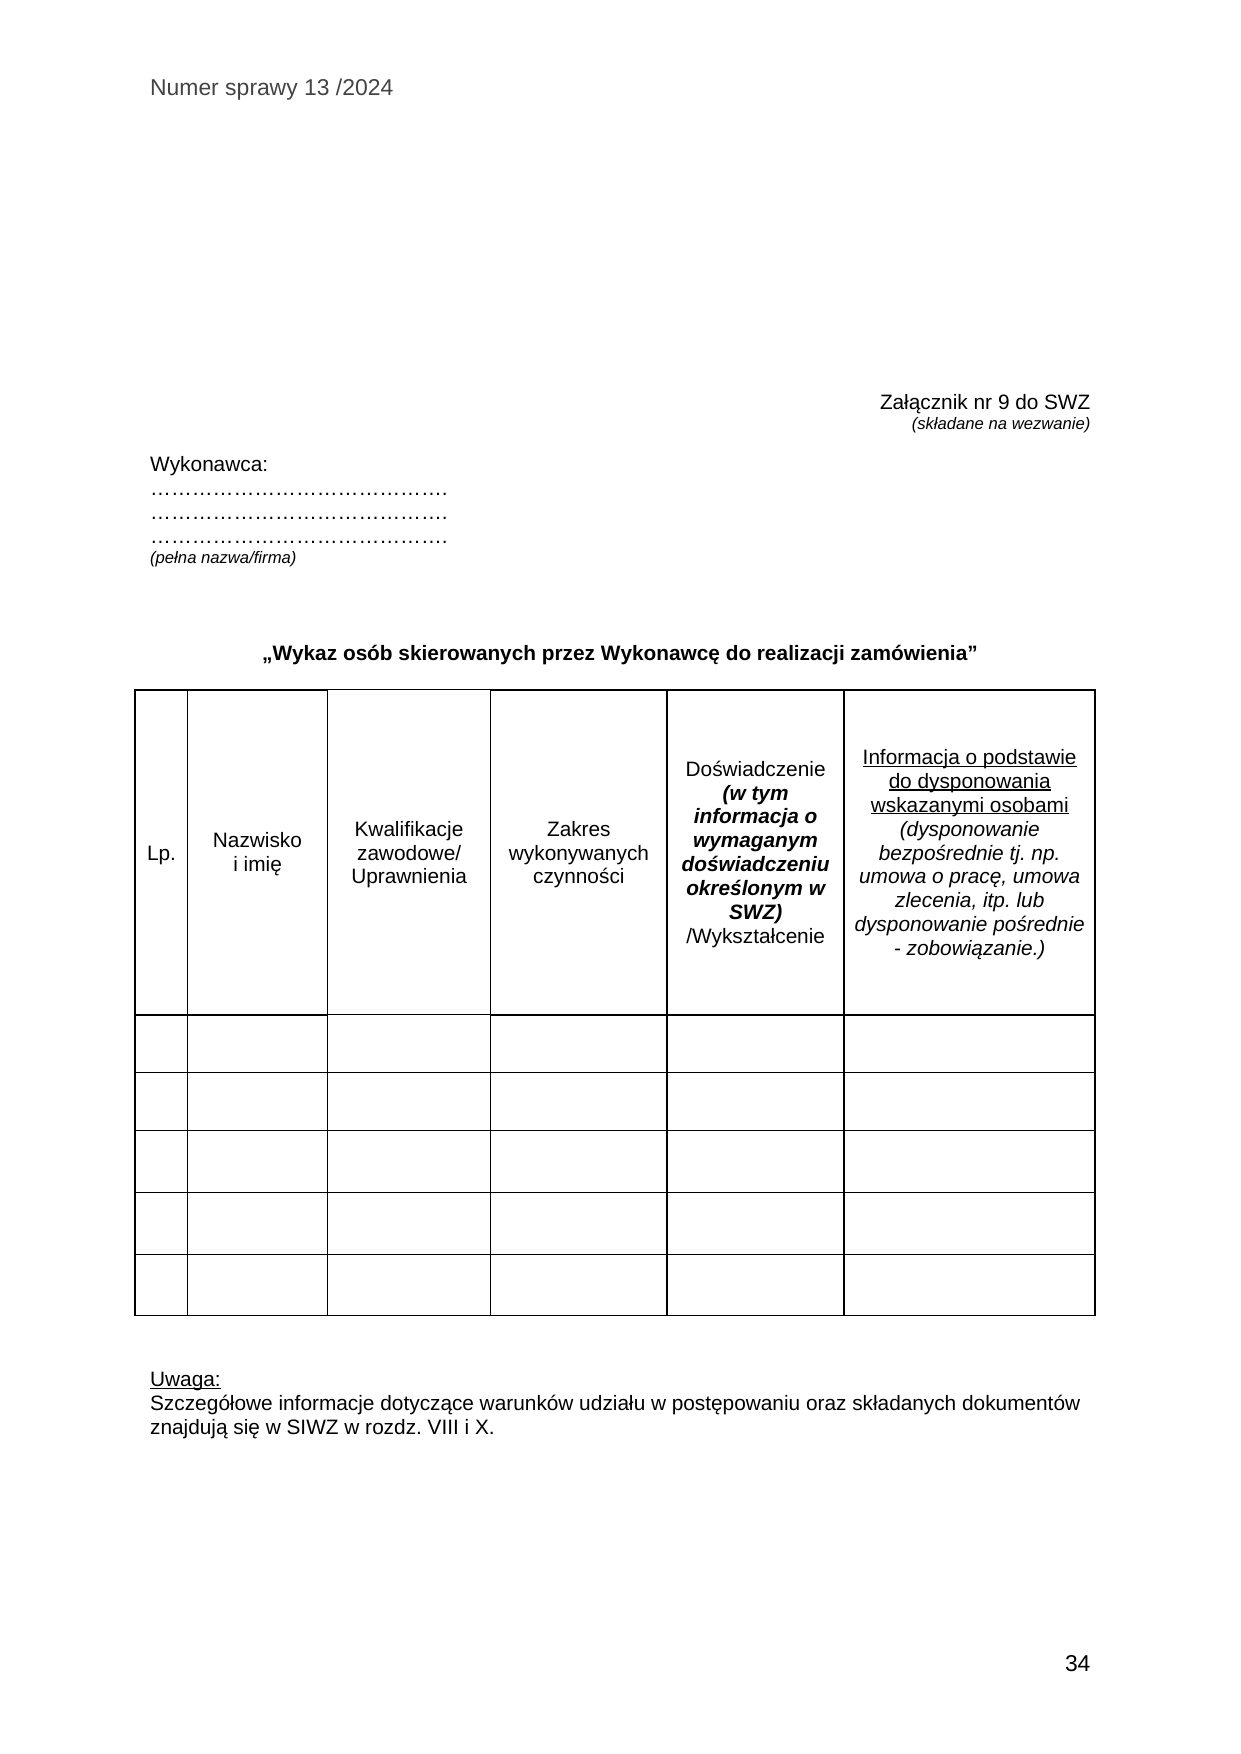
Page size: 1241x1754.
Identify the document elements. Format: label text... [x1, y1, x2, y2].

table_header Informacja o podstawie do dysponowania wskazanymi osobami (dysponowanie bezpośrednie tj. np. umowa o pracę, umowa zlecenia, itp. lub dysponowanie pośrednie - zobowiązanie.) [845, 691, 1094, 1014]
table_cell [188, 1073, 327, 1130]
table_cell [491, 1016, 666, 1072]
text (składane na wezwanie) [740, 413, 1090, 433]
table_header Kwalifikacje zawodowe/ Uprawnienia [328, 690, 490, 1014]
table_cell [136, 1016, 187, 1072]
table_cell [668, 1073, 843, 1130]
table_cell [188, 1131, 327, 1192]
table_cell [328, 1015, 490, 1072]
text ……………………………………. [150, 524, 1090, 548]
table_cell [491, 1073, 666, 1130]
table_cell [668, 1016, 843, 1072]
table_cell [845, 1131, 1094, 1192]
table_cell [136, 1193, 187, 1253]
table_cell [491, 1131, 666, 1192]
table_cell [188, 1255, 327, 1315]
table_cell [845, 1073, 1094, 1130]
table_cell [136, 1073, 187, 1130]
table_cell [136, 1255, 187, 1315]
table_cell [136, 1131, 187, 1192]
text „Wykaz osób skierowanych przez Wykonawcę do realizacji zamówienia” [150, 641, 1090, 665]
text ……………………………………. [150, 500, 1090, 524]
table_header Zakres wykonywanych czynności [491, 691, 666, 1014]
text Uwaga: [150, 1367, 1090, 1391]
table_header Lp. [136, 691, 187, 1014]
table_cell [845, 1255, 1094, 1315]
text Szczegółowe informacje dotyczące warunków udziału w postępowaniu oraz składanych dokumentów znajdują się w SIWZ w rozdz. VIII i X. [150, 1391, 1090, 1438]
table_cell [491, 1193, 666, 1253]
table_cell [668, 1131, 843, 1192]
table_cell [328, 1131, 490, 1192]
table_cell [188, 1193, 327, 1253]
table_cell [188, 1016, 327, 1072]
table_cell [328, 1255, 490, 1315]
table_cell [328, 1073, 490, 1130]
text ……………………………………. [150, 476, 1090, 500]
text Wykonawca: [150, 452, 1090, 476]
text Załącznik nr 9 do SWZ [740, 389, 1090, 413]
table_cell [668, 1193, 843, 1253]
text (pełna nazwa/firma) [150, 548, 1090, 567]
table_cell [328, 1193, 490, 1253]
table_header Nazwisko i imię [188, 691, 327, 1014]
table_header Doświadczenie (w tym informacja o wymaganym doświadczeniu określonym w SWZ) /Wykształcenie [668, 691, 843, 1014]
table_cell [491, 1255, 666, 1315]
table_cell [668, 1255, 843, 1315]
table_cell [845, 1016, 1094, 1072]
table_cell [845, 1193, 1094, 1253]
